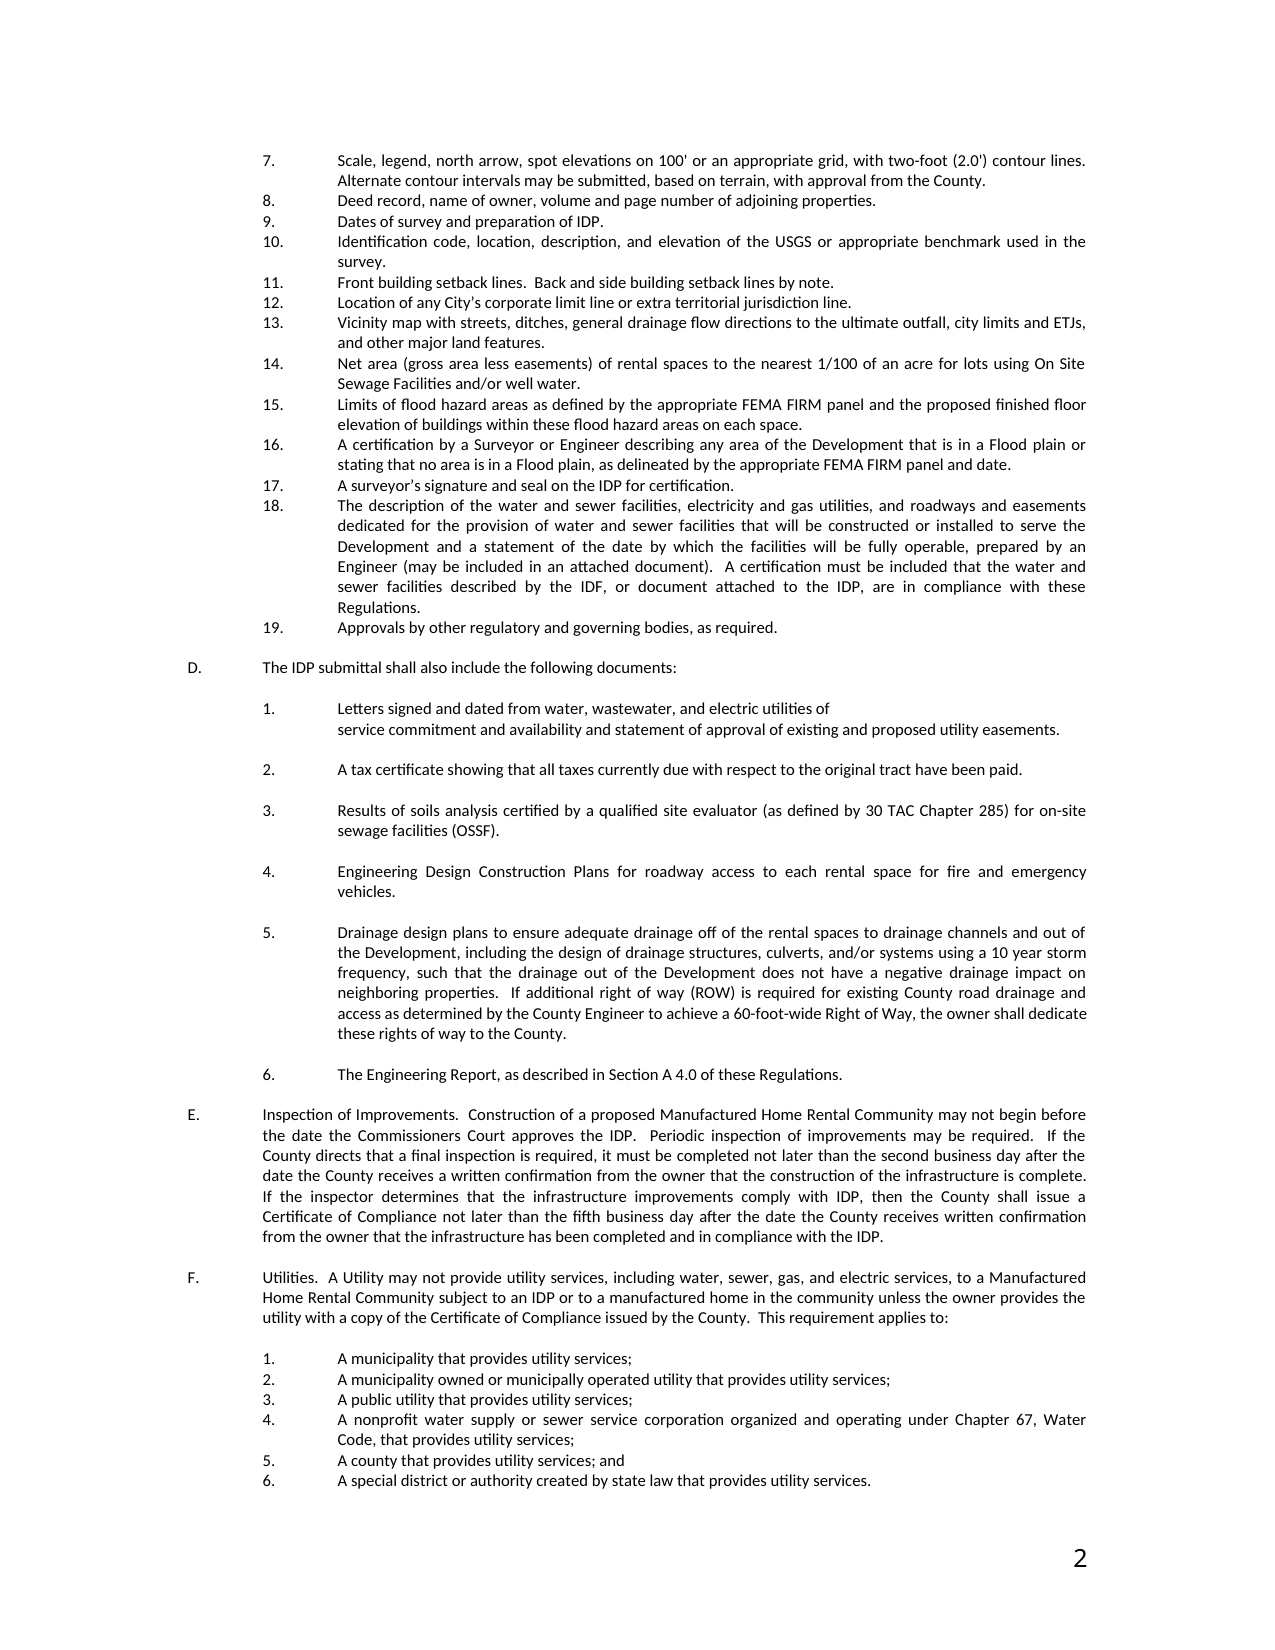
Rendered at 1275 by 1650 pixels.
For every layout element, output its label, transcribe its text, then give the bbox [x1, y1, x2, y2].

list A certification by a Surveyor or Engineer describing any area of the Development that is in a Flood plain or stating that no area is in a Flood plain, as delineated by the appropriate FEMA FIRM panel and date. [262, 434, 1087, 475]
list A tax certificate showing that all taxes currently due with respect to the original tract have been paid. [262, 759, 1087, 780]
list Drainage design plans to ensure adequate drainage off of the rental spaces to drainage channels and out of the Development, including the design of drainage structures, culverts, and/or systems using a 10 year storm frequency, such that the drainage out of the Development does not have a negative drainage impact on neighboring properties. If additional right of way (ROW) is required for existing County road drainage and access as determined by the County Engineer to achieve a 60-foot-wide Right of Way, the owner shall dedicate these rights of way to the County. [262, 922, 1087, 1044]
list The description of the water and sewer facilities, electricity and gas utilities, and roadways and easements dedicated for the provision of water and sewer facilities that will be constructed or installed to serve the Development and a statement of the date by which the facilities will be fully operable, prepared by an Engineer (may be included in an attached document). A certification must be included that the water and sewer facilities described by the IDF, or document attached to the IDP, are in compliance with these Regulations. [262, 495, 1087, 617]
list Location of any City’s corporate limit line or extra territorial jurisdiction line. [262, 292, 1087, 312]
list Utilities. A Utility may not provide utility services, including water, sewer, gas, and electric services, to a Manufactured Home Rental Community subject to an IDP or to a manufactured home in the community unless the owner provides the utility with a copy of the Certificate of Compliance issued by the County. This requirement applies to: [187, 1267, 1087, 1328]
list Engineering Design Construction Plans for roadway access to each rental space for fire and emergency vehicles. [262, 861, 1087, 902]
list A county that provides utility services; and [262, 1450, 1087, 1470]
list Results of soils analysis certified by a qualified site evaluator (as defined by 30 TAC Chapter 285) for on-site sewage facilities (OSSF). [262, 800, 1087, 841]
list Approvals by other regulatory and governing bodies, as required. [262, 617, 1087, 637]
list Front building setback lines. Back and side building setback lines by note. [262, 272, 1087, 292]
list A nonprofit water supply or sewer service corporation organized and operating under Chapter 67, Water Code, that provides utility services; [262, 1409, 1087, 1450]
list The IDP submittal shall also include the following documents: [187, 658, 1087, 678]
list A municipality that provides utility services; [262, 1348, 1087, 1369]
list Dates of survey and preparation of IDP. [262, 211, 1087, 231]
list Letters signed and dated from water, wastewater, and electric utilities of [262, 698, 1087, 719]
list Limits of flood hazard areas as defined by the appropriate FEMA FIRM panel and the proposed finished floor elevation of buildings within these flood hazard areas on each space. [262, 394, 1087, 434]
text service commitment and availability and statement of approval of existing and proposed utility easements. [337, 719, 1087, 739]
list Inspection of Improvements. Construction of a proposed Manufactured Home Rental Community may not begin before the date the Commissioners Court approves the IDP. Periodic inspection of improvements may be required. If the County directs that a final inspection is required, it must be completed not later than the second business day after the date the County receives a written confirmation from the owner that the construction of the infrastructure is complete. If the inspector determines that the infrastructure improvements comply with IDP, then the County shall issue a Certificate of Compliance not later than the fifth business day after the date the County receives written confirmation from the owner that the infrastructure has been completed and in compliance with the IDP. [187, 1105, 1087, 1247]
list Identification code, location, description, and elevation of the USGS or appropriate benchmark used in the survey. [262, 231, 1087, 272]
list The Engineering Report, as described in Section A 4.0 of these Regulations. [262, 1064, 1087, 1084]
list A municipality owned or municipally operated utility that provides utility services; [262, 1369, 1087, 1389]
list Deed record, name of owner, volume and page number of adjoining properties. [262, 191, 1087, 211]
list A surveyor’s signature and seal on the IDP for certification. [262, 475, 1087, 495]
list A public utility that provides utility services; [262, 1389, 1087, 1409]
list Net area (gross area less easements) of rental spaces to the nearest 1/100 of an acre for lots using On Site Sewage Facilities and/or well water. [262, 353, 1087, 394]
list Scale, legend, north arrow, spot elevations on 100' or an appropriate grid, with two-foot (2.0') contour lines. Alternate contour intervals may be submitted, based on terrain, with approval from the County. [262, 150, 1087, 191]
list A special district or authority created by state law that provides utility services. [262, 1470, 1087, 1491]
list Vicinity map with streets, ditches, general drainage flow directions to the ultimate outfall, city limits and ETJs, and other major land features. [262, 312, 1087, 353]
